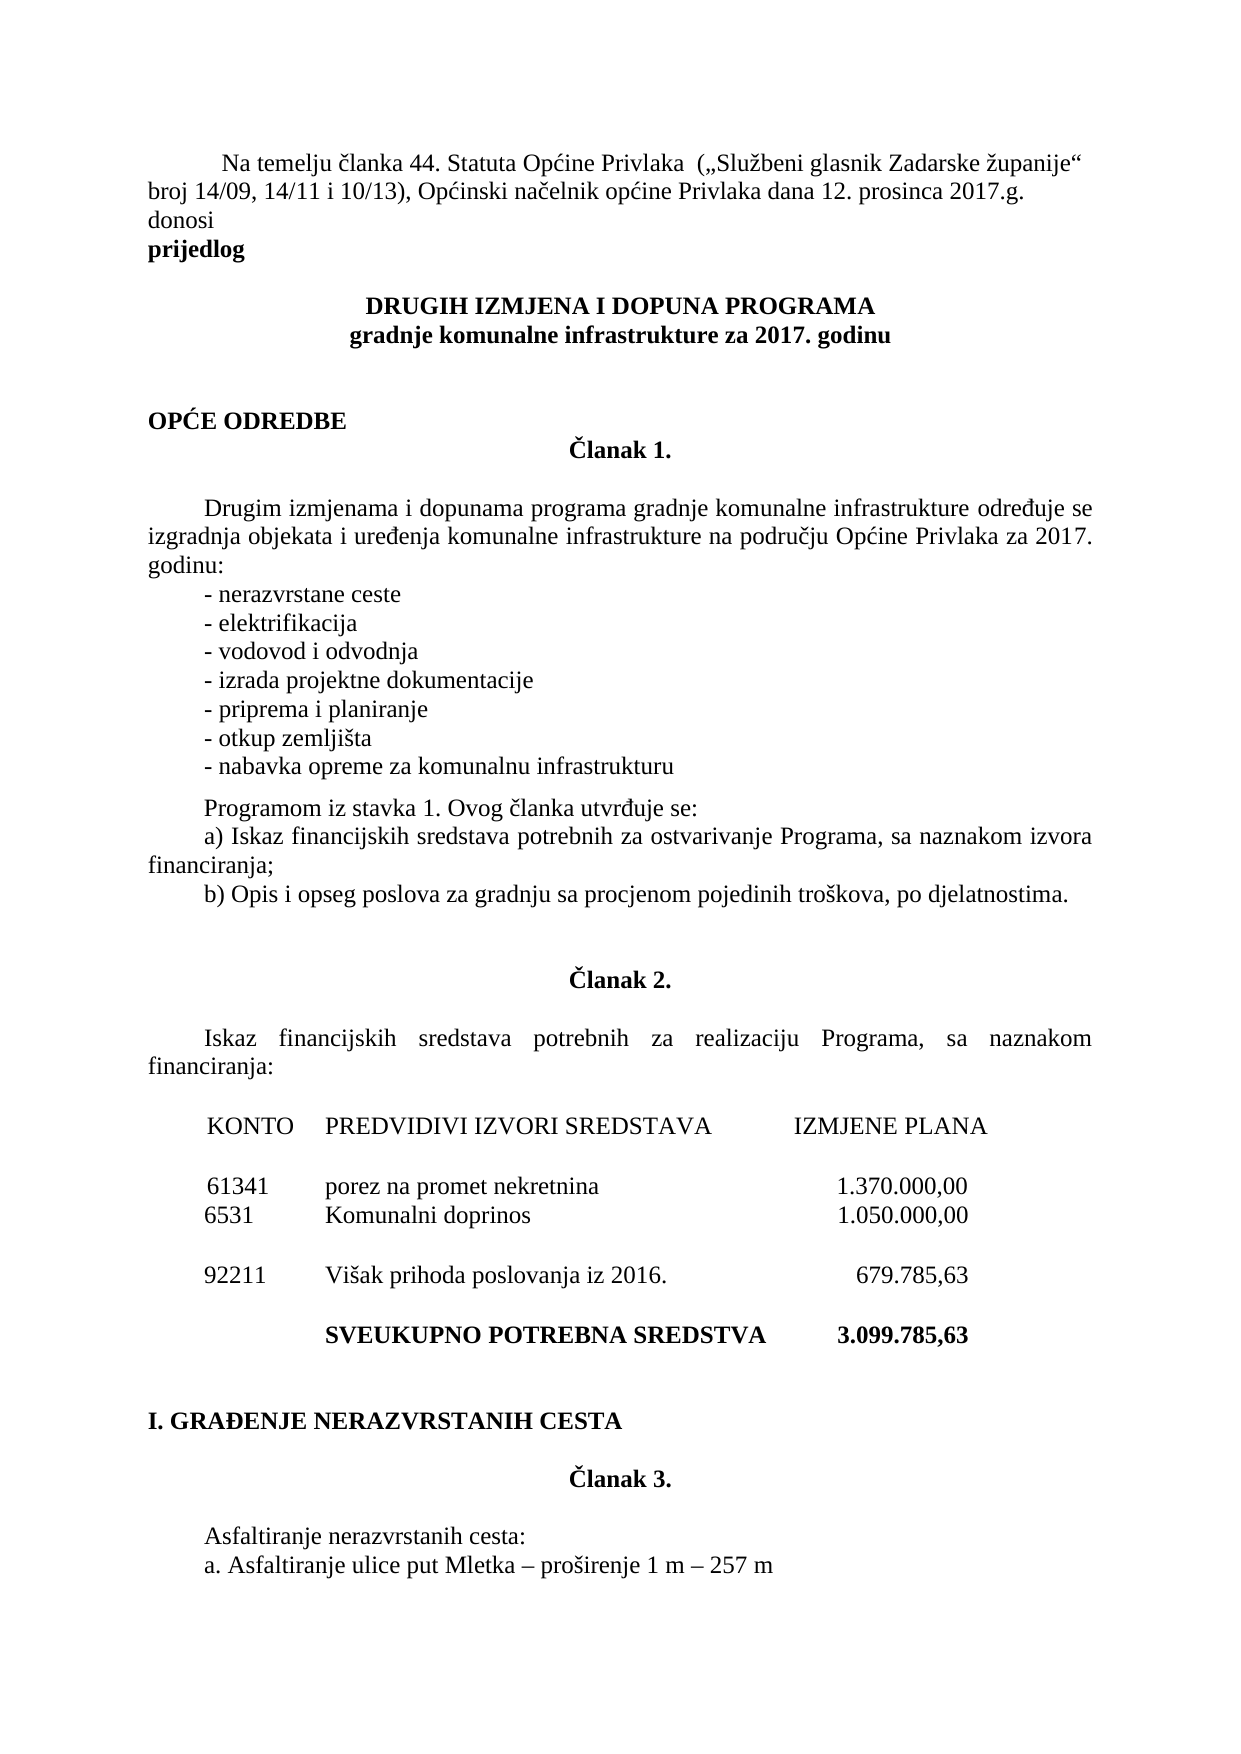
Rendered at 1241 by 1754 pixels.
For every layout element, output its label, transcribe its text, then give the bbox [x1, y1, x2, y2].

text - elektrifikacija [148, 608, 1093, 636]
text KONTO PREDVIDIVI IZVORI SREDSTAVA IZMJENE PLANA [148, 1111, 1093, 1140]
text - nabavka opreme za komunalnu infrastrukturu [148, 751, 1093, 780]
text Programom iz stavka 1. Ovog članka utvrđuje se: [148, 793, 1093, 821]
text OPĆE ODREDBE [148, 406, 1093, 435]
text Drugim izmjenama i dopunama programa gradnje komunalne infrastrukture određuje se izgradnja objekata i uređenja komunalne infrastrukture na području Općine Privlaka za 2017. godinu: [148, 493, 1093, 579]
text - priprema i planiranje [148, 694, 1093, 723]
text Iskaz financijskih sredstava potrebnih za realizaciju Programa, sa naznakom financiranja: [148, 1023, 1093, 1080]
text DRUGIH IZMJENA I DOPUNA PROGRAMA [148, 291, 1093, 320]
text 61341 porez na promet nekretnina 1.370.000,00 [148, 1171, 1093, 1200]
text - nerazvrstane ceste [148, 579, 1093, 608]
text Na temelju članka 44. Statuta Općine Privlaka („Službeni glasnik Zadarske županije“ broj 14/09, 14/11 i 10/13), Općinski načelnik općine Privlaka dana 12. prosinca 2017.g. donosi [148, 148, 1093, 234]
text gradnje komunalne infrastrukture za 2017. godinu [148, 320, 1093, 349]
text - otkup zemljišta [148, 723, 1093, 751]
text 92211 Višak prihoda poslovanja iz 2016. 679.785,63 [148, 1260, 1093, 1289]
text Asfaltiranje nerazvrstanih cesta: [148, 1521, 1093, 1550]
text Članak 3. [148, 1464, 1093, 1493]
text I. GRAĐENJE NERAZVRSTANIH CESTA [148, 1406, 1093, 1435]
text prijedlog [148, 234, 1093, 263]
text - izrada projektne dokumentacije [148, 665, 1093, 694]
text Članak 2. [148, 965, 1093, 994]
text b) Opis i opseg poslova za gradnju sa procjenom pojedinih troškova, po djelatnostima. [148, 879, 1093, 908]
text Članak 1. [148, 435, 1093, 464]
text 6531 Komunalni doprinos 1.050.000,00 [148, 1200, 1093, 1229]
text a) Iskaz financijskih sredstava potrebnih za ostvarivanje Programa, sa naznakom izvora financiranja; [148, 821, 1093, 879]
text a. Asfaltiranje ulice put Mletka – proširenje 1 m – 257 m [148, 1550, 1093, 1579]
text SVEUKUPNO POTREBNA SREDSTVA 3.099.785,63 [148, 1320, 1093, 1349]
text - vodovod i odvodnja [148, 636, 1093, 665]
